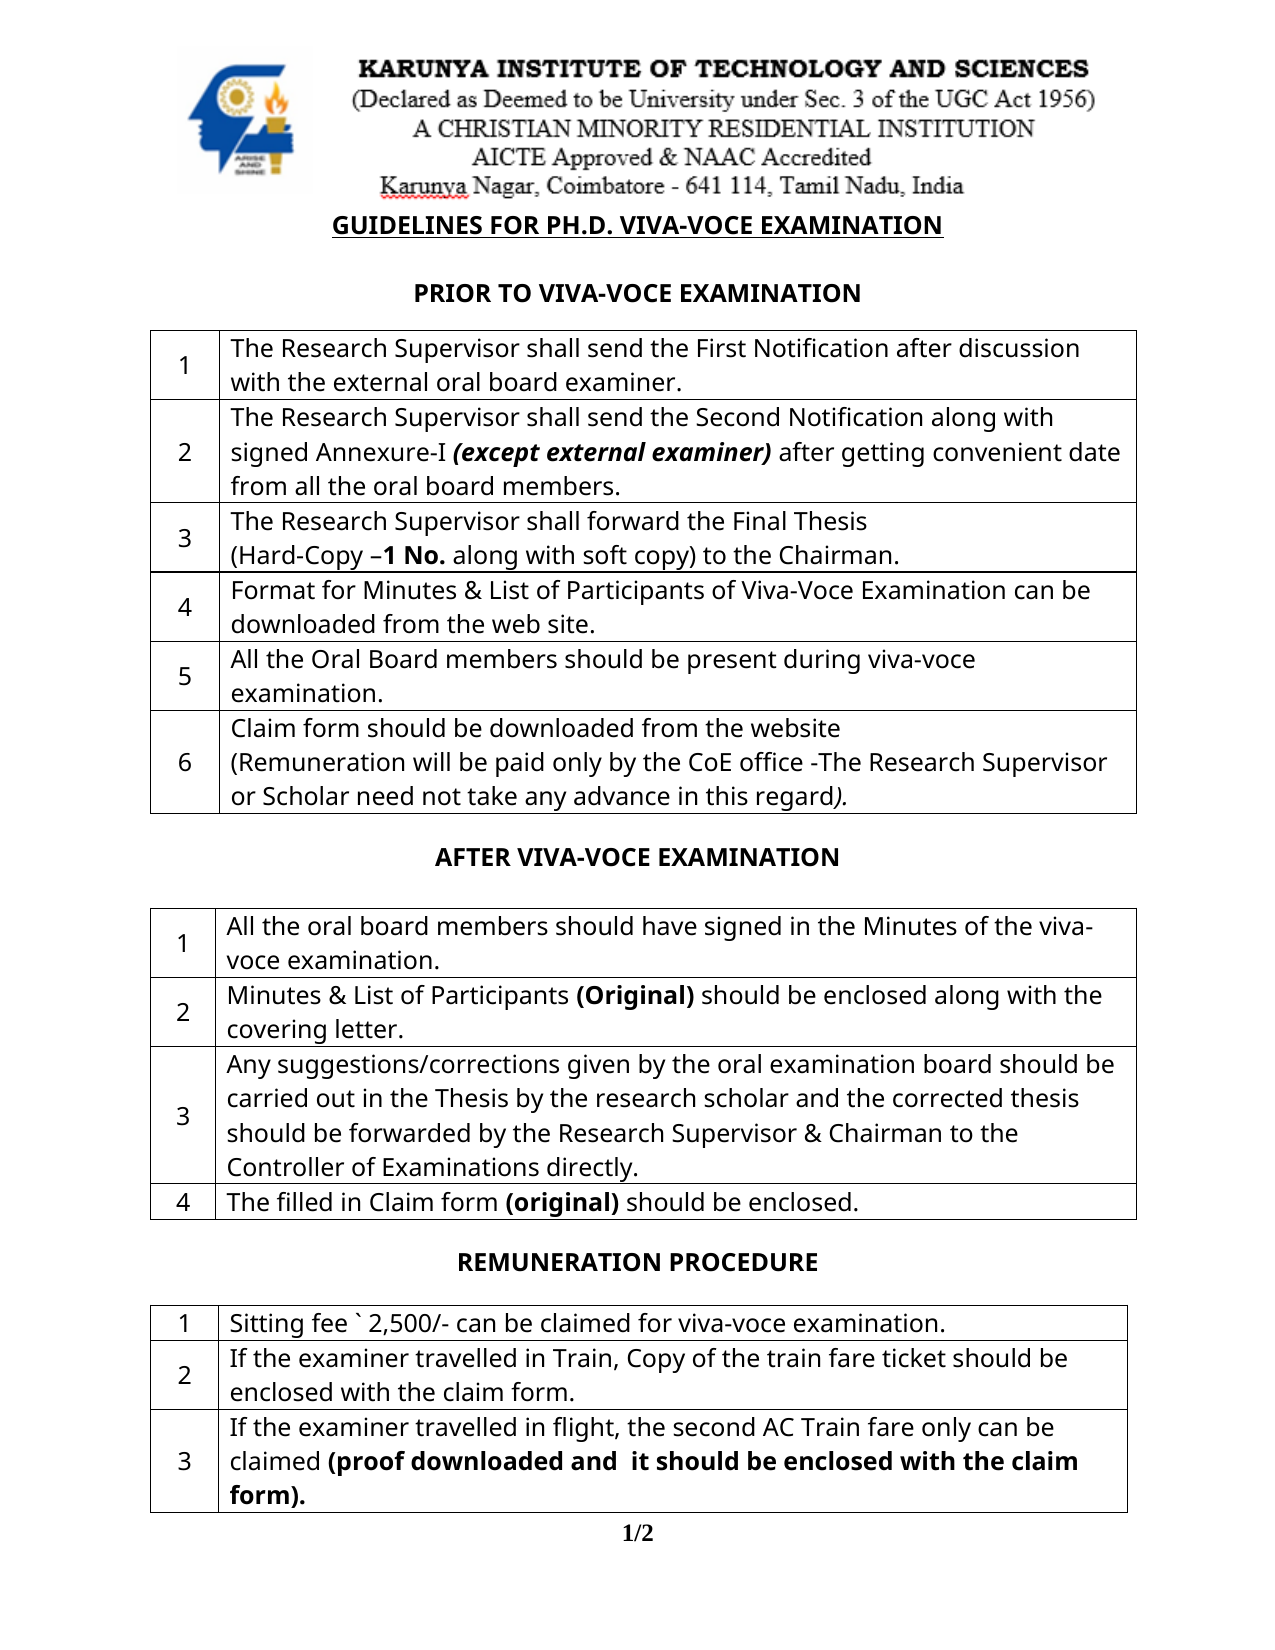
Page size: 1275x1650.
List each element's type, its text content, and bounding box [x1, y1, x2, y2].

table_cell The Research Supervisor shall forward the Final Thesis (Hard-Copy –1 No. along with soft copy) to the Chairman. [220, 503, 1136, 571]
table_cell 2 [151, 1341, 218, 1409]
table_cell All the Oral Board members should be present during viva-voce examination. [220, 642, 1136, 710]
table_cell Minutes & List of Participants (Original) should be enclosed along with the covering letter. [216, 978, 1136, 1046]
table_cell Format for Minutes & List of Participants of Viva-Voce Examination can be downloaded from the web site. [220, 573, 1136, 641]
table_cell 6 [151, 711, 219, 813]
table_header All the oral board members should have signed in the Minutes of the viva-voce examination. [216, 909, 1136, 977]
table_cell If the examiner travelled in Train, Copy of the train fare ticket should be enclosed with the claim form. [219, 1341, 1127, 1409]
text GUIDELINES FOR PH.D. VIVA-VOCE EXAMINATION [150, 208, 1125, 242]
table_cell Claim form should be downloaded from the website (Remuneration will be paid only by the CoE office -The Research Supervisor or Scholar need not take any advance in this regard). [220, 711, 1136, 813]
text PRIOR TO VIVA-VOCE EXAMINATION [150, 276, 1125, 310]
table_cell If the examiner travelled in flight, the second AC Train fare only can be claimed (proof downloaded and it should be enclosed with the claim form). [219, 1410, 1127, 1512]
table_header 1 [151, 1306, 218, 1340]
table_cell 2 [151, 400, 219, 502]
table_header Sitting fee ` 2,500/- can be claimed for viva-voce examination. [219, 1306, 1127, 1340]
table_cell The Research Supervisor shall send the Second Notification along with signed Annexure-I (except external examiner) after getting convenient date from all the oral board members. [220, 400, 1136, 502]
table_cell 3 [151, 1410, 218, 1512]
table_cell The filled in Claim form (original) should be enclosed. [216, 1184, 1136, 1218]
table_header The Research Supervisor shall send the First Notification after discussion with the external oral board examiner. [220, 331, 1136, 399]
table_cell 4 [151, 1184, 215, 1218]
table_cell 4 [151, 573, 219, 641]
table_header 1 [151, 331, 219, 399]
picture [175, 46, 1100, 208]
table_cell 3 [151, 1047, 215, 1183]
text REMUNERATION PROCEDURE [150, 1245, 1125, 1279]
text AFTER VIVA-VOCE EXAMINATION [150, 839, 1125, 874]
table_cell Any suggestions/corrections given by the oral examination board should be carried out in the Thesis by the research scholar and the corrected thesis should be forwarded by the Research Supervisor & Chairman to the Controller of Examinations directly. [216, 1047, 1136, 1183]
table_cell 3 [151, 503, 219, 571]
table_cell 5 [151, 642, 219, 710]
table_header 1 [151, 909, 215, 977]
table_cell 2 [151, 978, 215, 1046]
